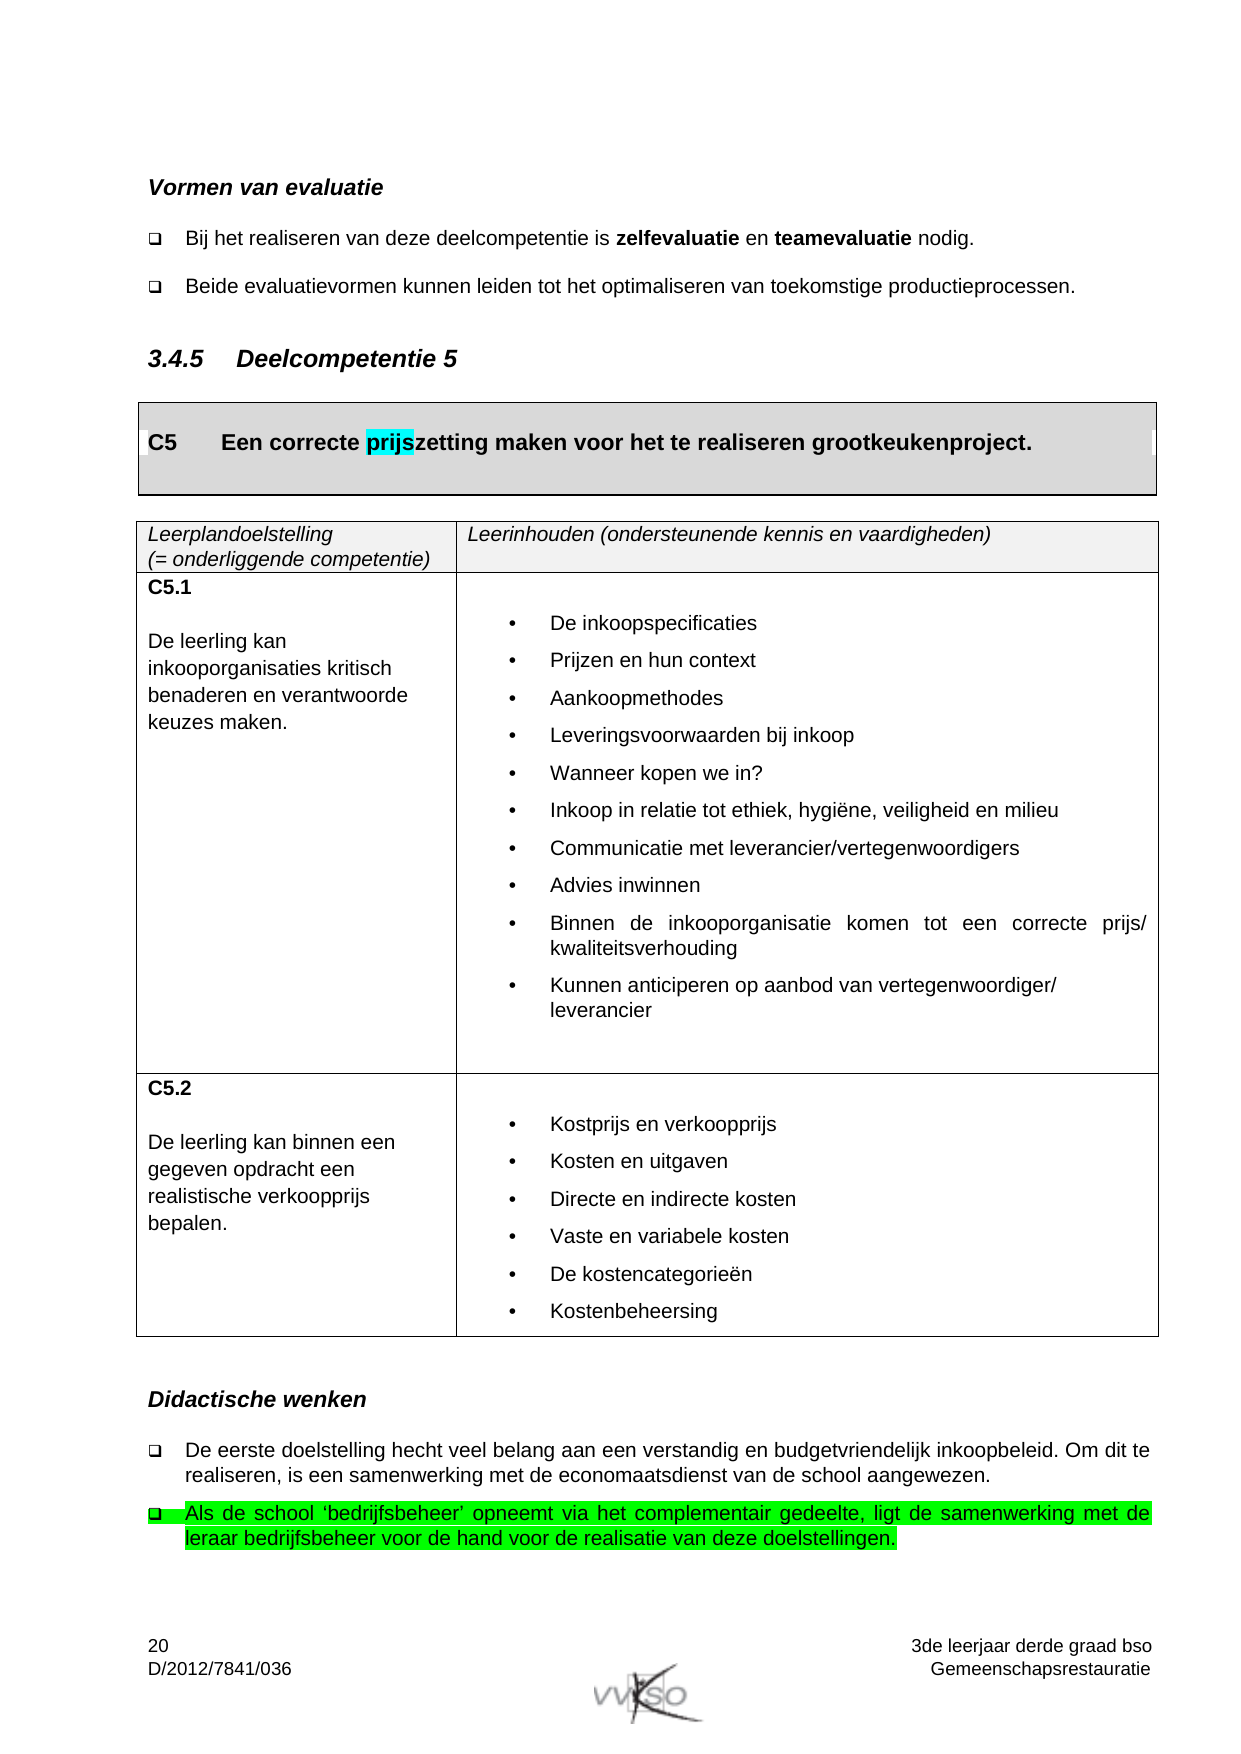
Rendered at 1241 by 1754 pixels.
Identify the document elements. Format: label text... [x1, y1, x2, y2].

list Bij het realiseren van deze deelcompetentie is zelfevaluatie en teamevaluatie nodig. [148, 226, 1152, 250]
text Vormen van evaluatie [148, 176, 1152, 201]
table_cell C5.2 De leerling kan binnen een gegeven opdracht een realistische verkoopprijs bepalen. [137, 1074, 456, 1336]
table_cell C5.1 De leerling kan inkooporganisaties kritisch benaderen en verantwoorde keuzes maken. D [137, 573, 456, 1073]
list Als de school ‘bedrijfsbeheer’ opneemt via het complementair gedeelte, ligt de samenwerking met de leraar bedrijfsbeheer voor de hand voor de realisatie van deze doelstellingen. [148, 1524, 1152, 1550]
picture [594, 1663, 706, 1724]
table_cell De inkoopspecificaties Prijzen en hun context Aankoopmethodes Leveringsvoorwaarden bij inkoop Wanneer kopen we in? Inkoop in relatie tot ethiek, hygiëne, veiligheid en milieu Communicatie met leverancier/vertegenwoordigers Advies inwinnen Binnen de inkooporganisatie komen tot een correcte prijs/ kwaliteitsverhouding Kunnen anticiperen op aanbod van vertegenwoordiger/ leverancier [457, 573, 1158, 1073]
table_header Leerplandoelstelling (= onderliggende competentie) [137, 522, 456, 572]
text Didactische wenken [148, 1387, 1152, 1412]
table_header Leerinhouden (ondersteunende kennis en vaardigheden) [457, 522, 1158, 572]
text C5 Een correcte prijszetting maken voor het te realiseren grootkeukenproject. [414, 430, 1152, 455]
text C5 Een correcte prijszetting maken voor het te realiseren grootkeukenproject. [148, 430, 366, 455]
table_cell Kostprijs en verkoopprijs Kosten en uitgaven Directe en indirecte kosten Vaste en variabele kosten De kostencategorieën Kostenbeheersing [457, 1074, 1158, 1336]
text Deelcompetentie 5 [148, 348, 1152, 373]
list Beide evaluatievormen kunnen leiden tot het optimaliseren van toekomstige productieprocessen. [148, 274, 1152, 298]
list De eerste doelstelling hecht veel belang aan een verstandig en budgetvriendelijk inkoopbeleid. Om dit te realiseren, is een samenwerking met de economaatsdienst van de school aangewezen. [148, 1437, 1152, 1487]
